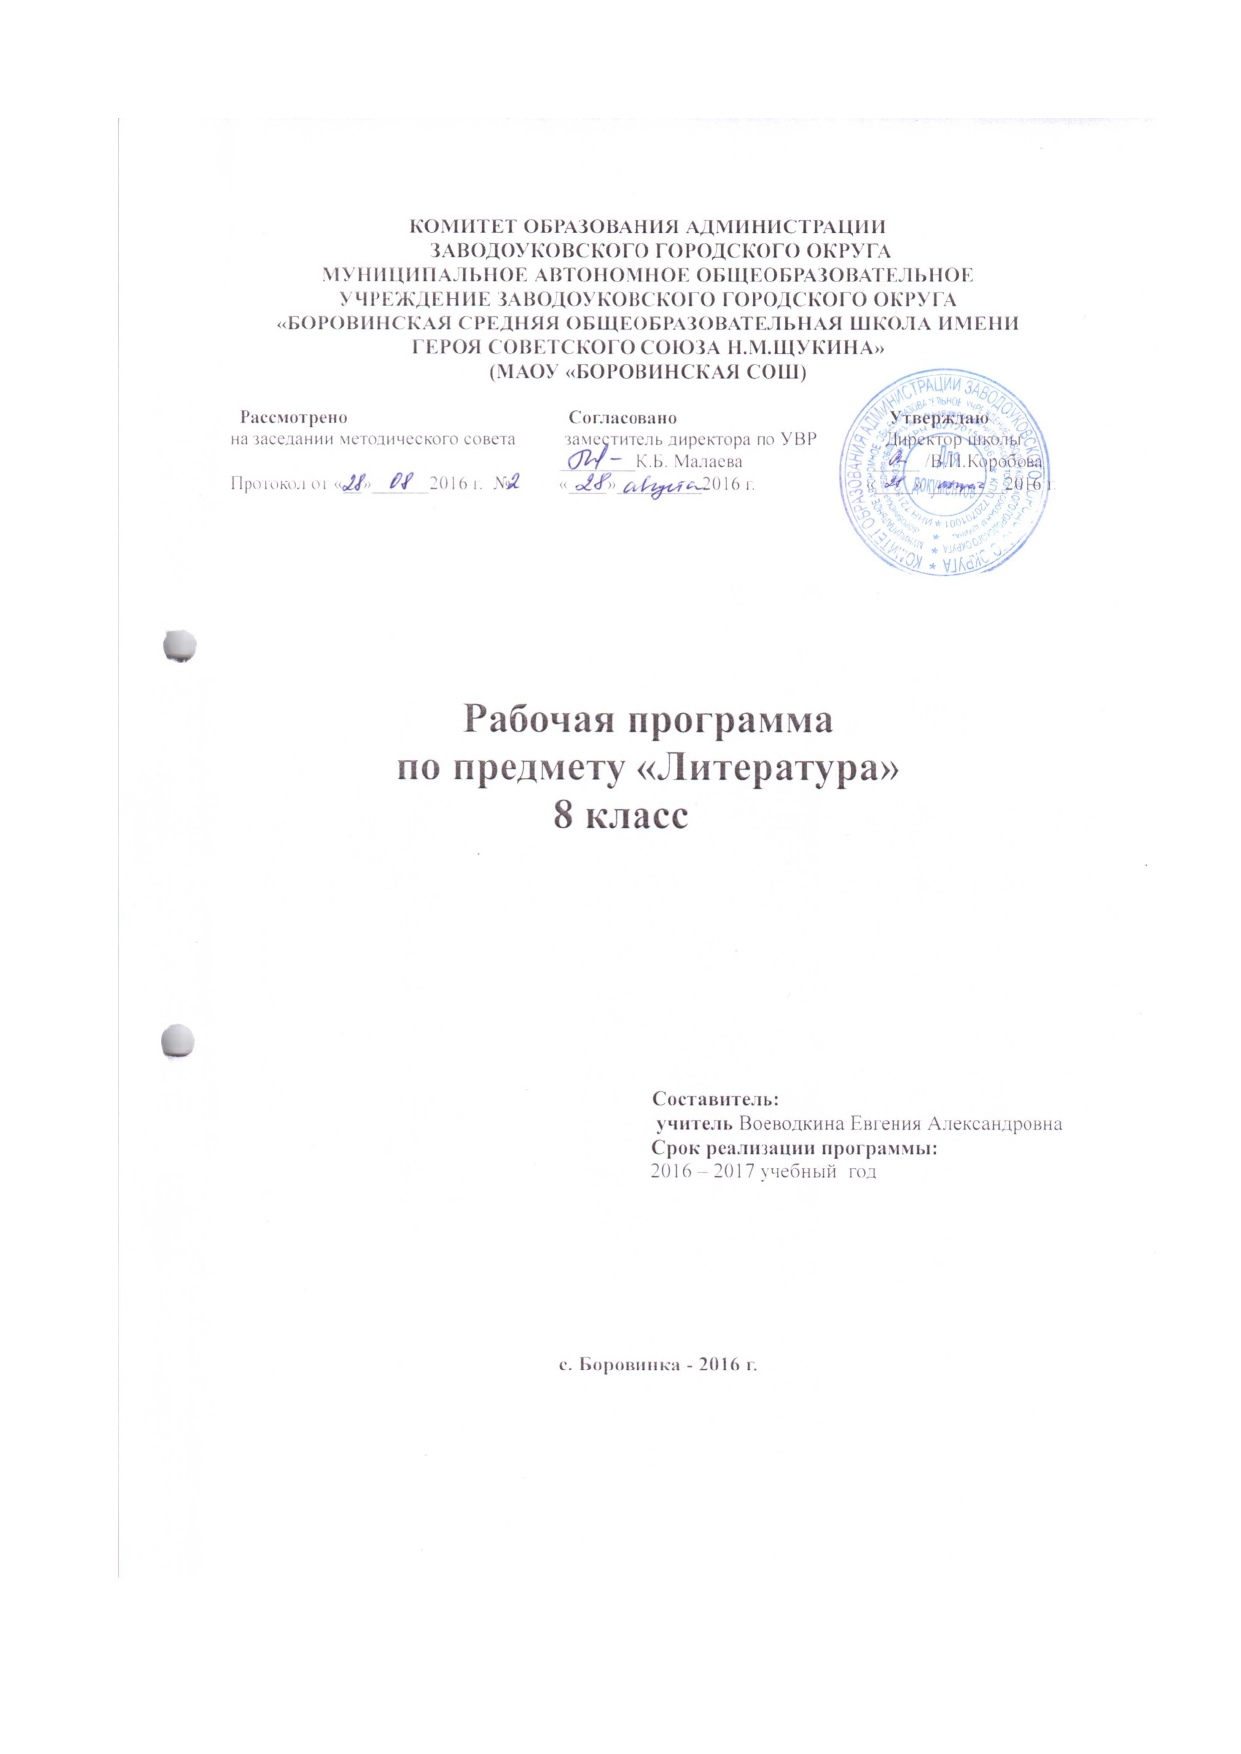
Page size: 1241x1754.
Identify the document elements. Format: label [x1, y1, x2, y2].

picture [118, 118, 1156, 1578]
